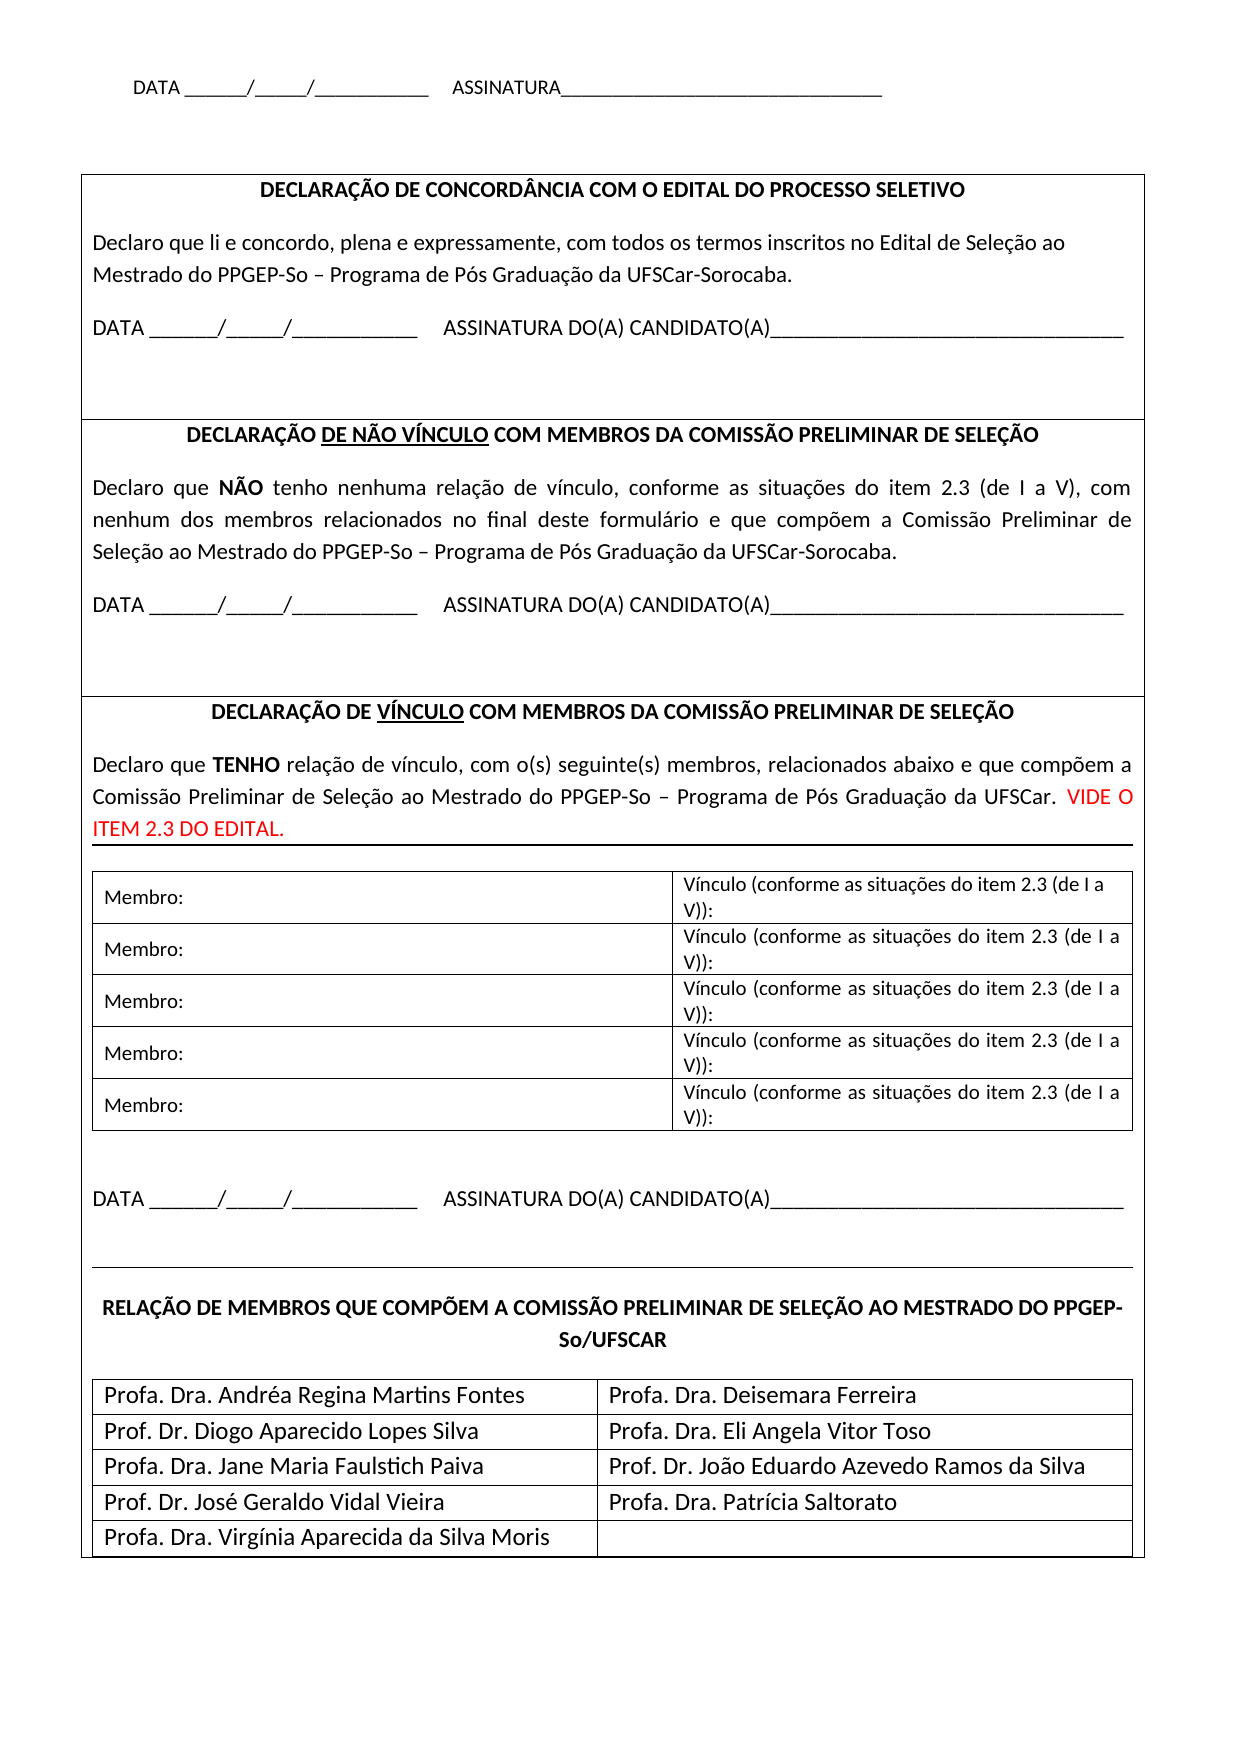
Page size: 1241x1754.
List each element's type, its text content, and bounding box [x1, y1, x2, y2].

table_cell DECLARAÇÃO DE NÃO VÍNCULO COM MEMBROS DA COMISSÃO PRELIMINAR DE SELEÇÃO Declaro que NÃO tenho nenhuma relação de vínculo, conforme as situações do item 2.3 (de I a V), com nenhum dos membros relacionados no final deste formulário e que compõem a Comissão Preliminar de Seleção ao Mestrado do PPGEP-So – Programa de Pós Graduação da UFSCar-Sorocaba. DATA ______/_____/___________ ASSINATURA DO(A) CANDIDATO(A)_______________________________ [82, 420, 1144, 696]
table_cell DECLARAÇÃO DE VÍNCULO COM MEMBROS DA COMISSÃO PRELIMINAR DE SELEÇÃO Declaro que TENHO relação de vínculo, com o(s) seguinte(s) membros, relacionados abaixo e que compõem a Comissão Preliminar de Seleção ao Mestrado do PPGEP-So – Programa de Pós Graduação da UFSCar. VIDE O ITEM 2.3 DO EDITAL. DATA ______/_____/___________ ASSINATURA DO(A) CANDIDATO(A)_______________________________ RELAÇÃO DE MEMBROS QUE COMPÕEM A COMISSÃO PRELIMINAR DE SELEÇÃO AO MESTRADO DO PPGEP-So/UFSCAR [82, 697, 1144, 1557]
table_header DECLARAÇÃO DE CONCORDÂNCIA COM O EDITAL DO PROCESSO SELETIVO Declaro que li e concordo, plena e expressamente, com todos os termos inscritos no Edital de Seleção ao Mestrado do PPGEP-So – Programa de Pós Graduação da UFSCar-Sorocaba. DATA ______/_____/___________ ASSINATURA DO(A) CANDIDATO(A)_______________________________ [82, 175, 1144, 419]
text DATA ______/_____/___________ ASSINATURA_______________________________ [133, 74, 1093, 99]
